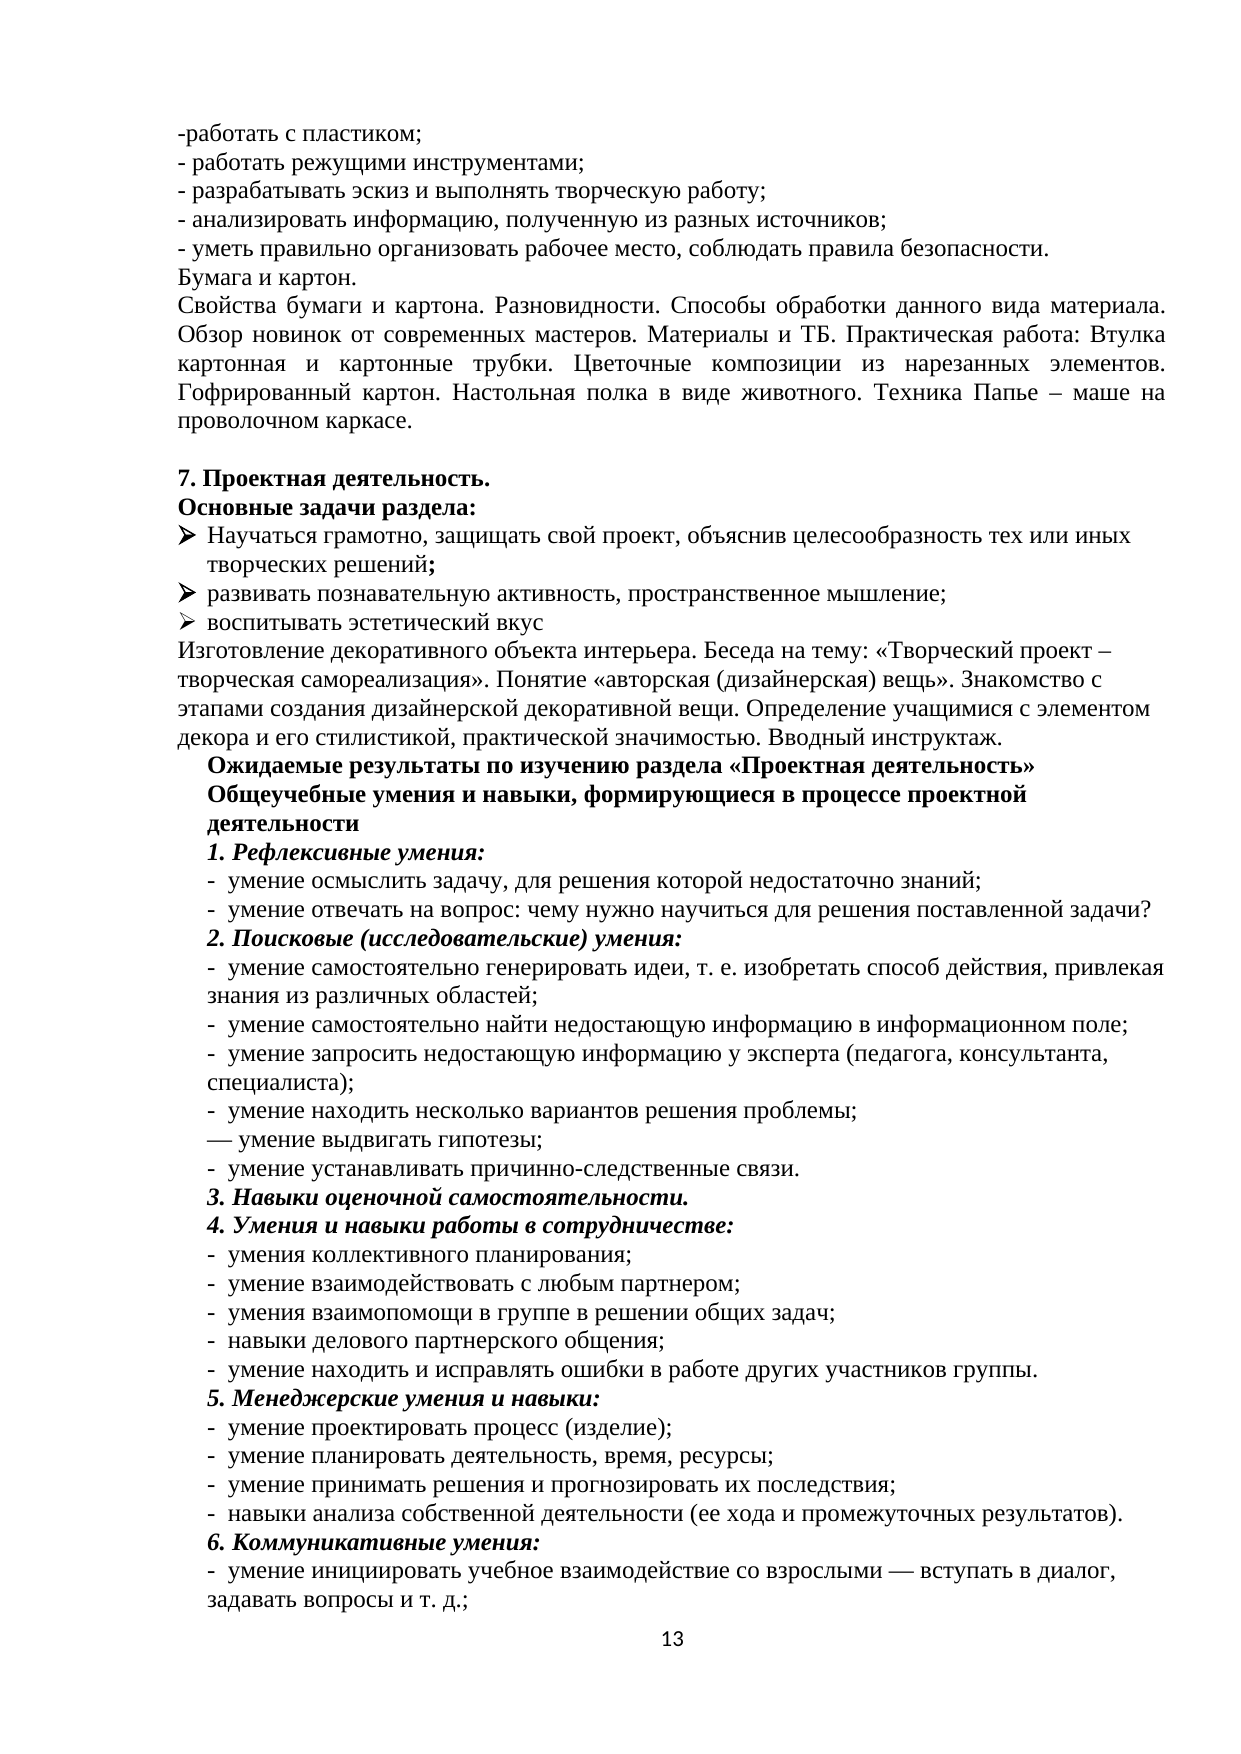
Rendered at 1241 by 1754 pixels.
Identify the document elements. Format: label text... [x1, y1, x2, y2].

text Свойства бумаги и картона. Разновидности. Способы обработки данного вида материала. Обзор новинок от современных мастеров. Материалы и ТБ. Практическая работа: Втулка картонная и картонные трубки. Цветочные композиции из нарезанных элементов. Гофрированный картон. Настольная полка в виде животного. Техника Папье – маше на проволочном каркасе. [177, 291, 1167, 434]
list - навыки делового партнерского общения; [207, 1326, 1167, 1354]
text Бумага и картон. [177, 262, 1167, 291]
list 3. Навыки оценочной самостоятельности. [207, 1182, 1167, 1211]
list Ожидаемые результаты по изучению раздела «Проектная деятельность» [207, 751, 1167, 779]
list - умение самостоятельно генерировать идеи, т. е. изобретать способ действия, привлекая знания из различных областей; [207, 952, 1167, 1009]
text Изготовление декоративного объекта интерьера. Беседа на тему: «Творческий проект – творческая самореализация». Понятие «авторская (дизайнерская) вещь». Знакомство с этапами создания дизайнерской декоративной вещи. Определение учащимися с элементом декора и его стилистикой, практической значимостью. Вводный инструктаж. [177, 636, 1167, 751]
list Научаться грамотно, защищать свой проект, объяснив целесообразность тех или иных творческих решений; [177, 521, 1167, 578]
list 5. Менеджерские умения и навыки: [207, 1383, 1167, 1412]
list - умение находить и исправлять ошибки в работе других участников группы. [207, 1354, 1167, 1383]
list 7. Проектная деятельность. [177, 463, 1167, 492]
text - работать режущими инструментами; [177, 147, 1167, 176]
list развивать познавательную активность, пространственное мышление; [177, 578, 1167, 607]
text - разрабатывать эскиз и выполнять творческую работу; [177, 176, 1167, 204]
list - умение самостоятельно найти недостающую информацию в информационном поле; [207, 1009, 1167, 1038]
list - умение осмыслить задачу, для решения которой недостаточно знаний; [207, 866, 1167, 894]
list 2. Поисковые (исследовательские) умения: [207, 923, 1167, 952]
list - навыки анализа собственной деятельности (ее хода и промежуточных результатов). [207, 1498, 1167, 1527]
list - умения взаимопомощи в группе в решении общих задач; [207, 1297, 1167, 1326]
text - анализировать информацию, полученную из разных источников; [177, 204, 1167, 233]
list 4. Умения и навыки работы в сотрудничестве: [207, 1211, 1167, 1239]
list воспитывать эстетический вкус [177, 607, 1167, 636]
list - умение принимать решения и прогнозировать их последствия; [207, 1469, 1167, 1498]
list - умение устанавливать причинно-следственные связи. [207, 1153, 1167, 1182]
list - умение запросить недостающую информацию у эксперта (педагога, консультанта, специалиста); [207, 1038, 1167, 1096]
list - умение взаимодействовать с любым партнером; [207, 1268, 1167, 1297]
list - умение планировать деятельность, время, ресурсы; [207, 1441, 1167, 1469]
list - умение проектировать процесс (изделие); [207, 1412, 1167, 1441]
list - умение инициировать учебное взаимодействие со взрослыми — вступать в диалог, задавать вопросы и т. д.; [207, 1556, 1167, 1613]
list 1. Рефлексивные умения: [207, 837, 1167, 866]
list - умение отвечать на вопрос: чему нужно научиться для решения поставленной задачи? [207, 894, 1167, 923]
text -работать с пластиком; [177, 118, 1167, 147]
list — умение выдвигать гипотезы; [207, 1124, 1167, 1153]
list 6. Коммуникативные умения: [207, 1527, 1167, 1556]
list - умения коллективного планирования; [207, 1239, 1167, 1268]
text Основные задачи раздела: [177, 492, 1167, 521]
text - уметь правильно организовать рабочее место, соблюдать правила безопасности. [177, 233, 1167, 262]
list - умение находить несколько вариантов решения проблемы; [207, 1096, 1167, 1124]
list Общеучебные умения и навыки, формирующиеся в процессе проектной деятельности [207, 779, 1167, 837]
